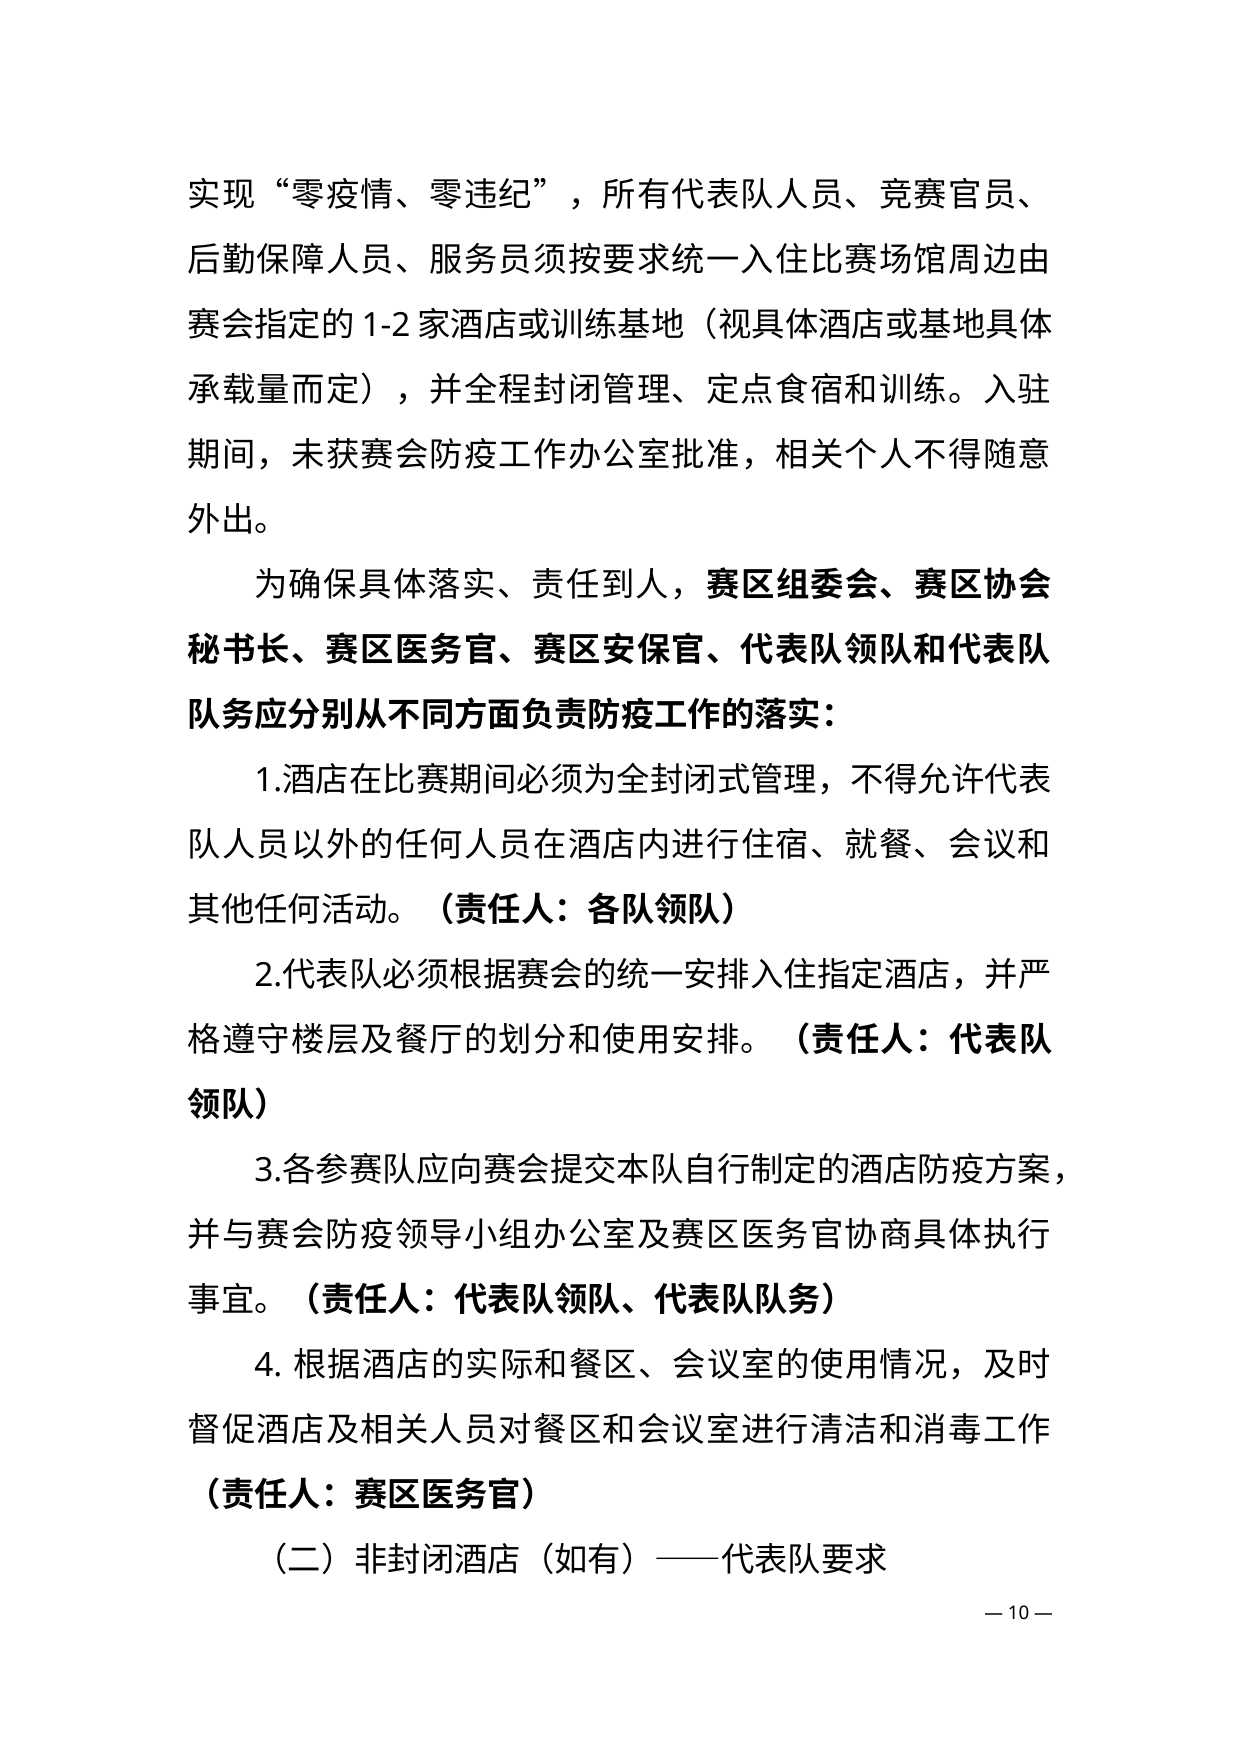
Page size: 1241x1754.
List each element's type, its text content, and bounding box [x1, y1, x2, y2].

text 3.各参赛队应向赛会提交本队自行制定的酒店防疫方案，并与赛会防疫领导小组办公室及赛区医务官协商具体执行事宜。（责任人：代表队领队、代表队队务） [187, 1135, 1053, 1330]
text （二）非封闭酒店（如有）——代表队要求 [187, 1525, 1053, 1590]
text 4. 根据酒店的实际和餐区、会议室的使用情况，及时督促酒店及相关人员对餐区和会议室进行清洁和消毒工作。（责任人：赛区医务官） [187, 1330, 1053, 1525]
text 2.代表队必须根据赛会的统一安排入住指定酒店，并严格遵守楼层及餐厅的划分和使用安排。（责任人：代表队领队） [187, 940, 1053, 1135]
text 为确保具体落实、责任到人，赛区组委会、赛区协会秘书长、赛区医务官、赛区安保官、代表队领队和代表队队务应分别从不同方面负责防疫工作的落实： [187, 550, 1053, 745]
text 1.酒店在比赛期间必须为全封闭式管理，不得允许代表队人员以外的任何人员在酒店内进行住宿、就餐、会议和其他任何活动。（责任人：各队领队） [187, 745, 1053, 940]
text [187, 160, 1053, 550]
